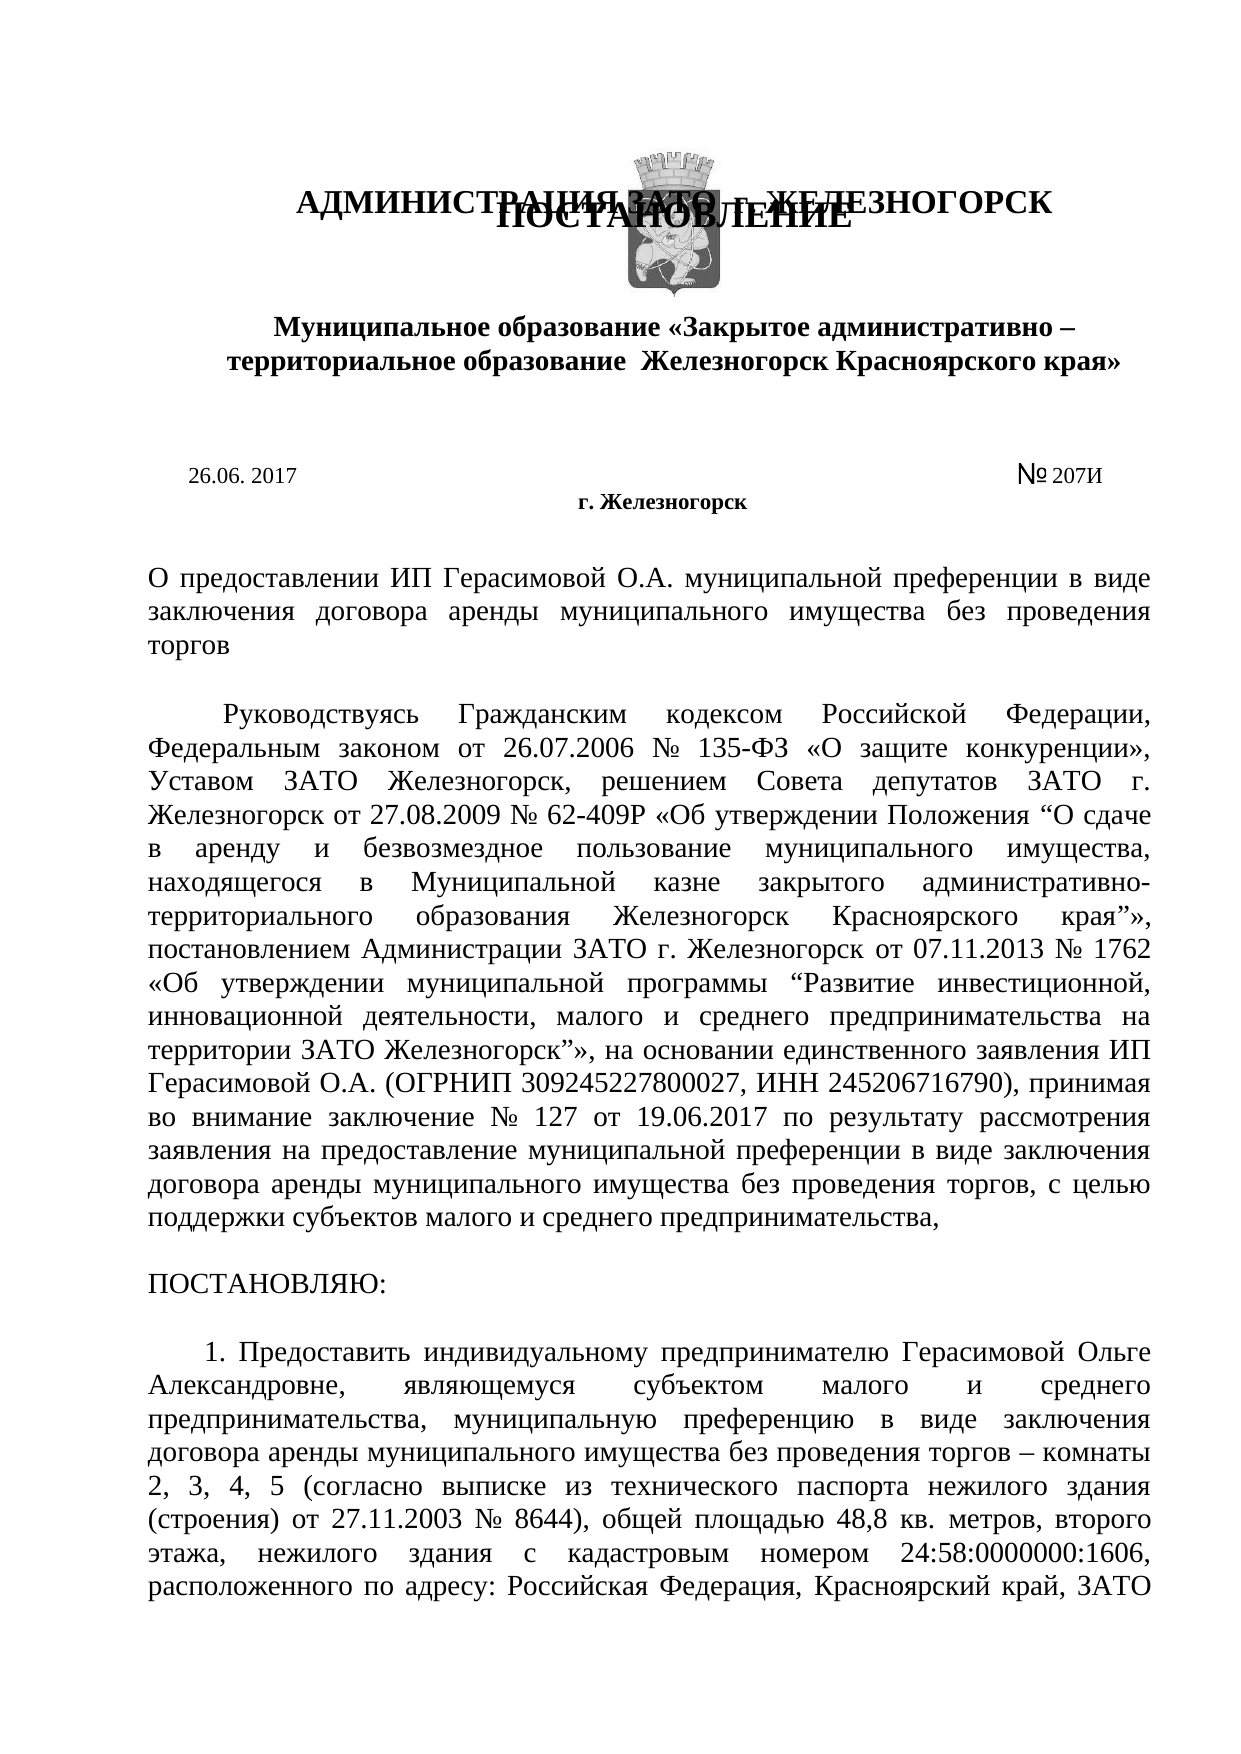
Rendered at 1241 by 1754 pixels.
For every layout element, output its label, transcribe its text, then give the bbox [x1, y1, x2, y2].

text 26.06. 2017 207И [165, 462, 1160, 488]
text О предоставлении ИП Герасимовой О.А. муниципальной преференции в виде заключения договора аренды муниципального имущества без проведения торгов [148, 444, 1152, 661]
text ПОСТАНОВЛЕНИЕ [158, 192, 1190, 235]
text ПОСТАНОВЛЯЮ: [148, 1267, 1152, 1300]
text Муниципальное образование «Закрытое административно – территориальное образование Железногорск Красноярского края» [158, 309, 1190, 376]
text г. Железногорск [165, 488, 1160, 514]
text Руководствуясь Гражданским кодексом Российской Федерации, Федеральным законом от 26.07.2006 № 135-ФЗ «О защите конкуренции», Уставом ЗАТО Железногорск, решением Совета депутатов ЗАТО г. Железногорск от 27.08.2009 № 62-409Р «Об утверждении Положения “О сдаче в аренду и безвозмездное пользование муниципального имущества, находящегося в Муниципальной казне закрытого административно-территориального образования Железногорск Красноярского края”», постановлением Администрации ЗАТО г. Железногорск от 07.11.2013 № 1762 «Об утверждении муниципальной программы “Развитие инвестиционной, инновационной деятельности, малого и среднего предпринимательства на территории ЗАТО Железногорск”», на основании единственного заявления ИП Герасимовой О.А. (ОГРНИП 309245227800027, ИНН 245206716790), принимая во внимание заключение № 127 от 19.06.2017 по результату рассмотрения заявления на предоставление муниципальной преференции в виде заключения договора аренды муниципального имущества без проведения торгов, с целью поддержки субъектов малого и среднего предпринимательства, [148, 696, 1152, 1233]
